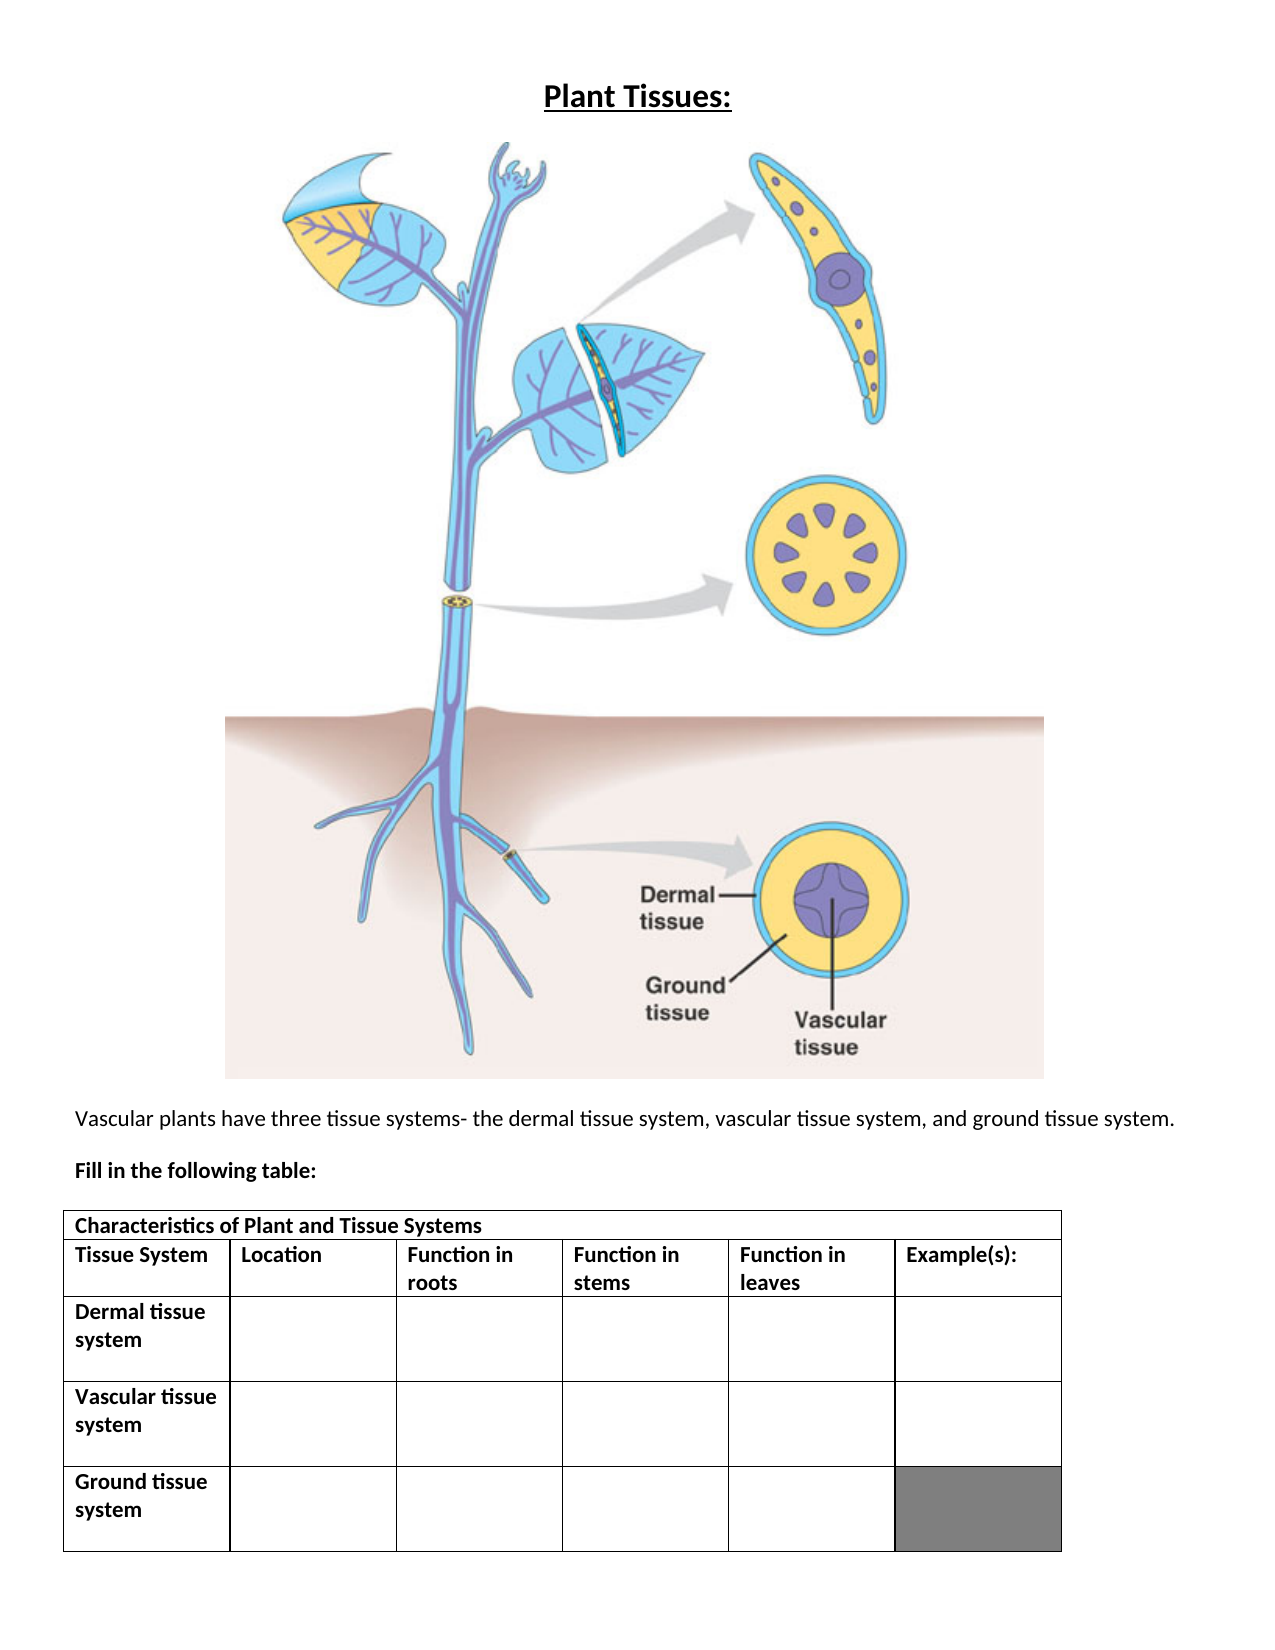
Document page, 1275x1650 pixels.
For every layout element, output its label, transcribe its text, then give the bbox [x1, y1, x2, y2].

text Fill in the following table: [75, 1157, 1200, 1185]
table_cell [729, 1297, 894, 1381]
table_cell Vascular tissue system [64, 1382, 229, 1466]
table_cell [729, 1382, 894, 1466]
table_cell [563, 1467, 728, 1551]
table_cell Dermal tissue system [64, 1297, 229, 1381]
table_cell [397, 1467, 562, 1551]
table_header Characteristics of Plant and Tissue Systems [64, 1211, 1061, 1239]
table_cell [563, 1297, 728, 1381]
table_cell [397, 1382, 562, 1466]
table_cell [231, 1467, 396, 1551]
table_cell Tissue System [64, 1240, 229, 1296]
text Vascular plants have three tissue systems- the dermal tissue system, vascular tissue system, and ground tissue system. [75, 1104, 1200, 1132]
table_cell Location [231, 1240, 396, 1296]
table_cell Function in stems [563, 1240, 728, 1296]
text Plant Tissues: [75, 75, 1200, 116]
picture [225, 142, 1044, 1079]
table_cell [397, 1297, 562, 1381]
table_cell Function in leaves [729, 1240, 894, 1296]
table_cell [729, 1467, 894, 1551]
table_cell [896, 1297, 1061, 1381]
table_cell [563, 1382, 728, 1466]
table_cell [896, 1382, 1061, 1466]
table_cell Example(s): [896, 1240, 1061, 1296]
table_cell Function in roots [397, 1240, 562, 1296]
table_cell [896, 1467, 1061, 1551]
table_cell [231, 1297, 396, 1381]
table_cell Ground tissue system [64, 1467, 229, 1551]
table_cell [231, 1382, 396, 1466]
